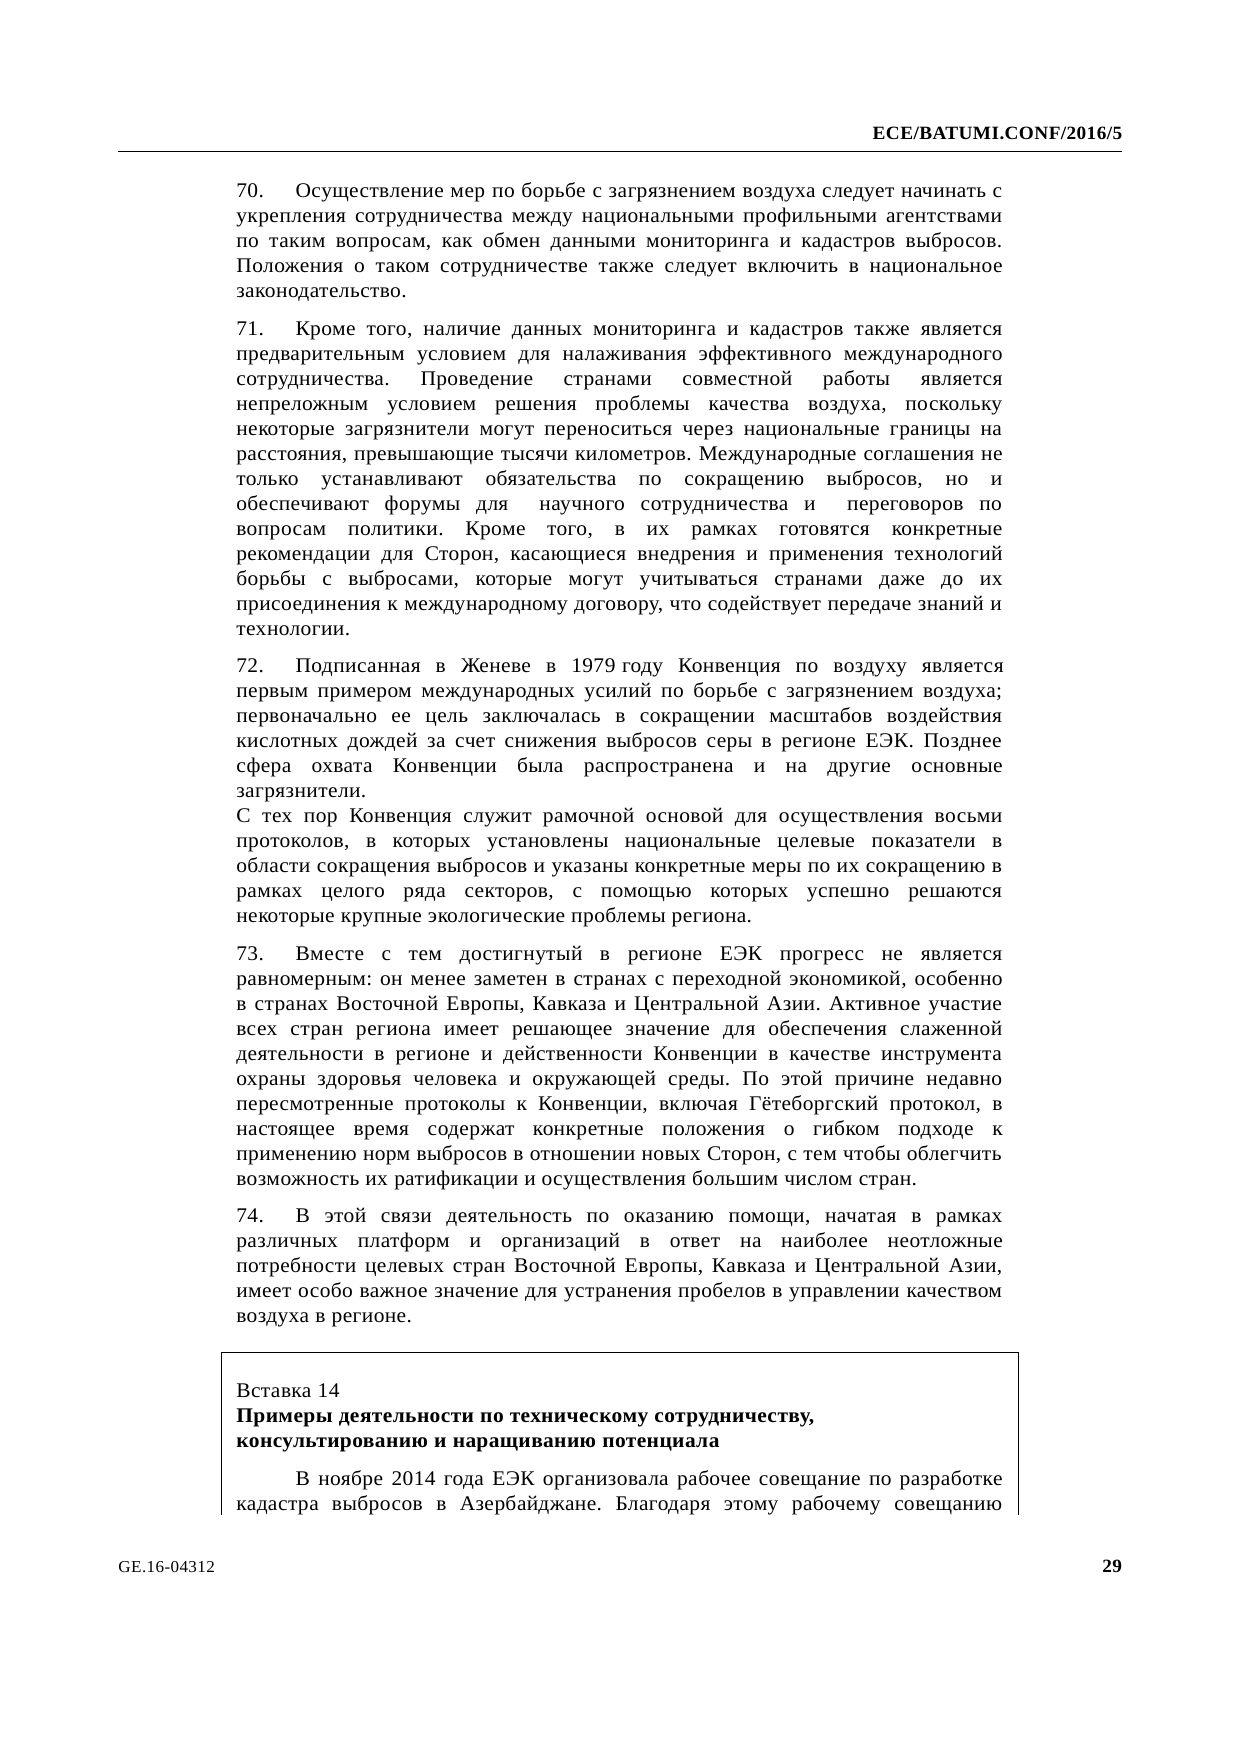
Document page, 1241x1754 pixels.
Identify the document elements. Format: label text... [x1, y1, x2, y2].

text 73. Вместе с тем достигнутый в регионе ЕЭК прогресс не является равномерным: он менее заметен в странах с переходной экономикой, особенно в странах Восточной Европы, Кавказа и Центральной Азии. Активное участие всех стран региона имеет решающее значение для обеспечения слаженной деятельности в регионе и действенности Конвенции в качестве инструмента охраны здоровья человека и окружающей среды. По этой причине недавно пересмотренные протоколы к Конвенции, включая Гётеборгский протокол, в настоящее время содержат конкретные положения о гибком подходе к применению норм выбросов в отношении новых Сторон, с тем чтобы облегчить возможность их ратификации и осуществления большим числом стран. [236, 940, 1004, 1190]
text 70. Осуществление мер по борьбе с загрязнением воздуха следует начинать с укрепления сотрудничества между национальными профильными агентствами по таким вопросам, как обмен данными мониторинга и кадастров выбросов. Положения о таком сотрудничестве также следует включить в национальное законодательство. [236, 177, 1004, 302]
text 71. Кроме того, наличие данных мониторинга и кадастров также является предварительным условием для налаживания эффективного международного сотрудничества. Проведение странами совместной работы является непреложным условием решения проблемы качества воздуха, поскольку некоторые загрязнители могут переноситься через национальные границы на расстояния, превышающие тысячи километров. Международные соглашения не только устанавливают обязательства по сокращению выбросов, но и обеспечивают форумы для научного сотрудничества и переговоров по вопросам политики. Кроме того, в их рамках готовятся конкретные рекомендации для Сторон, касающиеся внедрения и применения технологий борьбы с выбросами, которые могут учитываться странами даже до их присоединения к международному договору, что содействует передаче знаний и технологии. [236, 315, 1004, 640]
text 72. Подписанная в Женеве в 1979 году Конвенция по воздуху является первым примером международных усилий по борьбе с загрязнением воздуха; первоначально ее цель заключалась в сокращении масштабов воздействия кислотных дождей за счет снижения выбросов серы в регионе ЕЭК. Позднее сфера охвата Конвенции была распространена и на другие основные загрязнители. С тех пор Конвенция служит рамочной основой для осуществления восьми протоколов, в которых установлены национальные целевые показатели в области сокращения выбросов и указаны конкретные меры по их сокращению в рамках целого ряда секторов, с помощью которых успешно решаются некоторые крупные экологические проблемы региона. [236, 652, 1004, 927]
table_header [222, 1353, 1018, 1377]
table_cell Вставка 14 Примеры деятельности по техническому сотрудничеству, консультированию и наращиванию потенциала [222, 1377, 1018, 1465]
text 74. В этой связи деятельность по оказанию помощи, начатая в рамках различных платформ и организаций в ответ на наиболее неотложные потребности целевых стран Восточной Европы, Кавказа и Центральной Азии, имеет особо важное значение для устранения пробелов в управлении качеством воздуха в регионе. [236, 1202, 1004, 1327]
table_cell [222, 1465, 1018, 1515]
